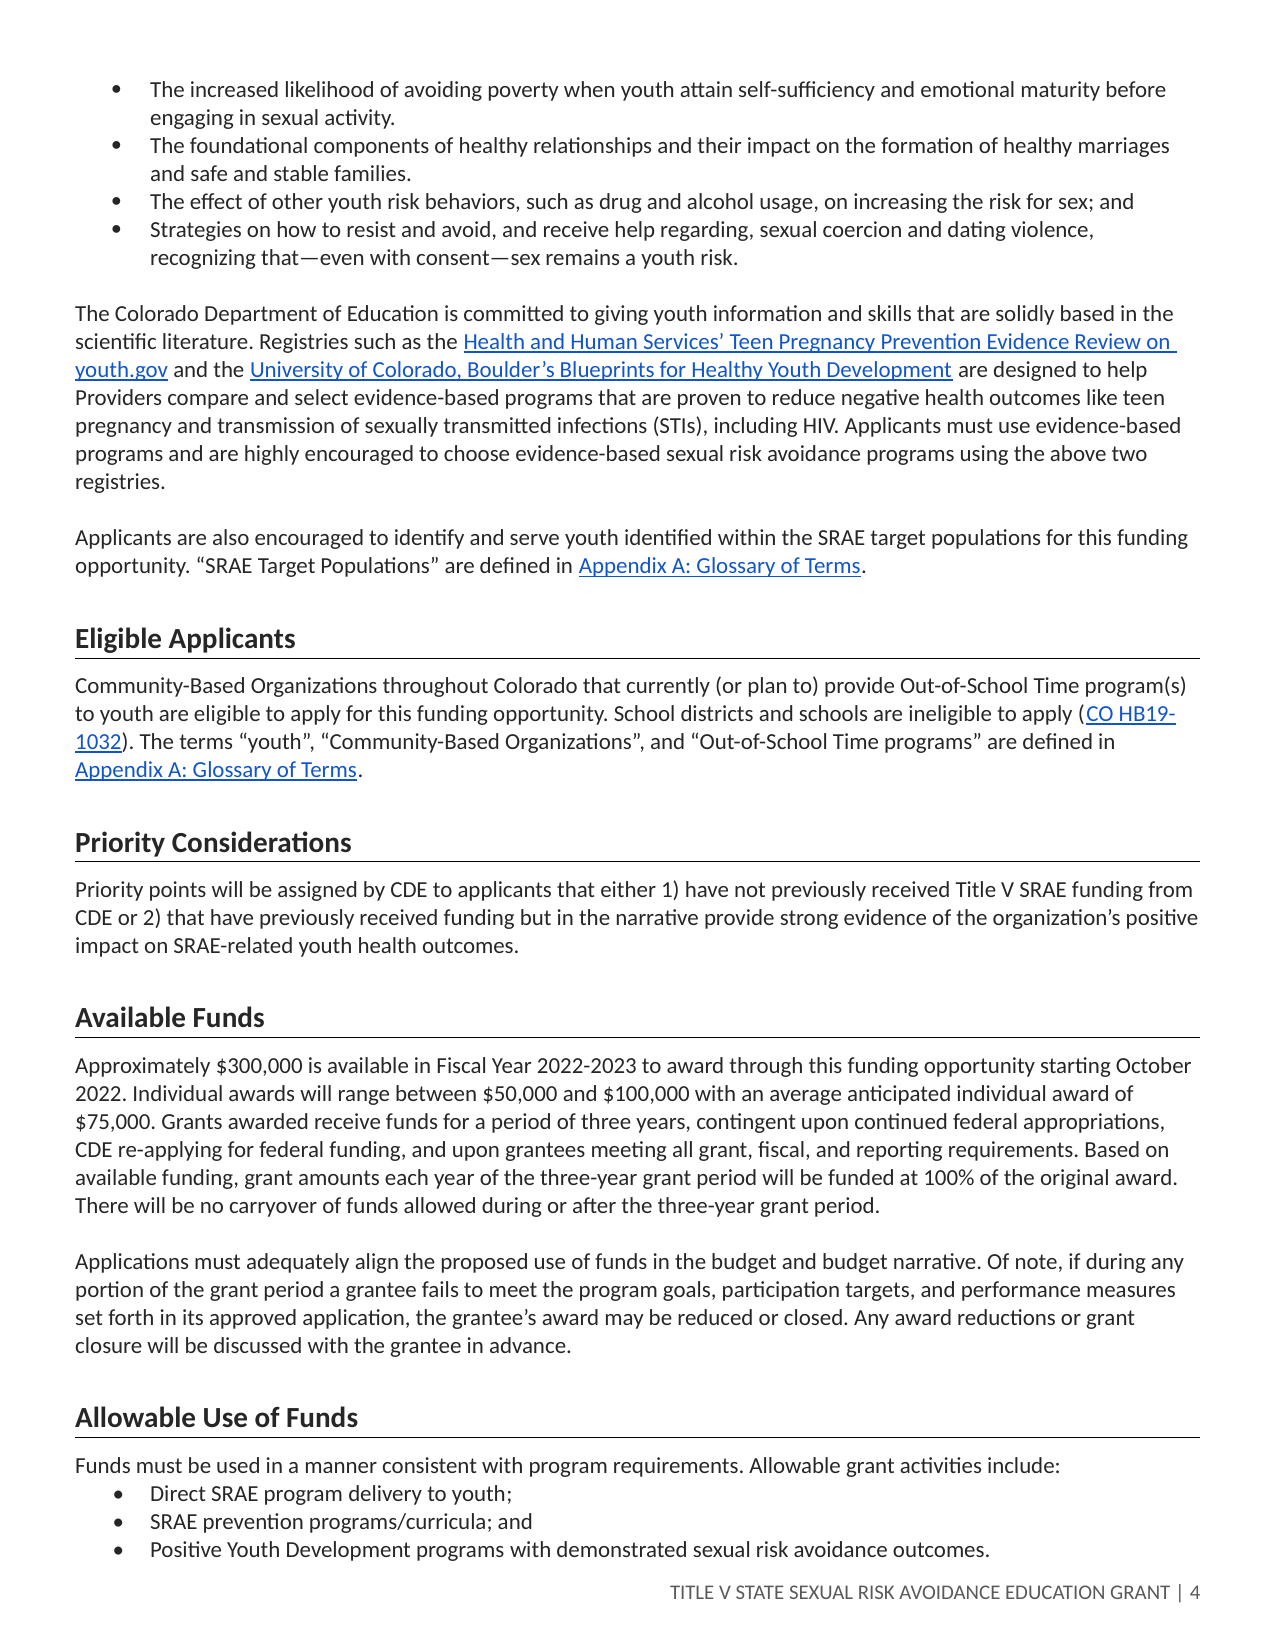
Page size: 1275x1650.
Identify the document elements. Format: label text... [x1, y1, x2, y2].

list Strategies on how to resist and avoid, and receive help regarding, sexual coercion and dating violence, recognizing that—even with consent—sex remains a youth risk. [112, 215, 1200, 271]
subtitle Available Funds [75, 999, 1200, 1037]
list Positive Youth Development programs with demonstrated sexual risk avoidance outcomes. [112, 1535, 1200, 1563]
text Applicants are also encouraged to identify and serve youth identified within the SRAE target populations for this funding opportunity. “SRAE Target Populations” are defined in Appendix A: Glossary of Terms. [75, 523, 1200, 579]
subtitle Priority Considerations [75, 824, 1200, 861]
text Funds must be used in a manner consistent with program requirements. Allowable grant activities include: [75, 1451, 1200, 1479]
text The Colorado Department of Education is committed to giving youth information and skills that are solidly based in the scientific literature. Registries such as the Health and Human Services’ Teen Pregnancy Prevention Evidence Review on youth.gov and the University of Colorado, Boulder’s Blueprints for Healthy Youth Development are designed to help Providers compare and select evidence-based programs that are proven to reduce negative health outcomes like teen pregnancy and transmission of sexually transmitted infections (STIs), including HIV. Applicants must use evidence-based programs and are highly encouraged to choose evidence-based sexual risk avoidance programs using the above two registries. [75, 299, 1200, 495]
list The effect of other youth risk behaviors, such as drug and alcohol usage, on increasing the risk for sex; and [112, 187, 1200, 215]
list The increased likelihood of avoiding poverty when youth attain self-sufficiency and emotional maturity before engaging in sexual activity. [112, 75, 1200, 131]
text Approximately $300,000 is available in Fiscal Year 2022-2023 to award through this funding opportunity starting October 2022. Individual awards will range between $50,000 and $100,000 with an average anticipated individual award of $75,000. Grants awarded receive funds for a period of three years, contingent upon continued federal appropriations, CDE re-applying for federal funding, and upon grantees meeting all grant, fiscal, and reporting requirements. Based on available funding, grant amounts each year of the three-year grant period will be funded at 100% of the original award. There will be no carryover of funds allowed during or after the three-year grant period. [75, 1051, 1200, 1219]
subtitle Eligible Applicants [75, 620, 1200, 658]
subtitle Allowable Use of Funds [75, 1399, 1200, 1437]
list SRAE prevention programs/curricula; and [112, 1507, 1200, 1535]
text Applications must adequately align the proposed use of funds in the budget and budget narrative. Of note, if during any portion of the grant period a grantee fails to meet the program goals, participation targets, and performance measures set forth in its approved application, the grantee’s award may be reduced or closed. Any award reductions or grant closure will be discussed with the grantee in advance. [75, 1247, 1200, 1359]
list Direct SRAE program delivery to youth; [112, 1479, 1200, 1507]
list The foundational components of healthy relationships and their impact on the formation of healthy marriages and safe and stable families. [112, 131, 1200, 187]
text Community-Based Organizations throughout Colorado that currently (or plan to) provide Out-of-School Time program(s) to youth are eligible to apply for this funding opportunity. School districts and schools are ineligible to apply (CO HB19-1032). The terms “youth”, “Community-Based Organizations”, and “Out-of-School Time programs” are defined in Appendix A: Glossary of Terms. [75, 671, 1200, 783]
text Priority points will be assigned by CDE to applicants that either 1) have not previously received Title V SRAE funding from CDE or 2) that have previously received funding but in the narrative provide strong evidence of the organization’s positive impact on SRAE-related youth health outcomes. [75, 875, 1200, 959]
